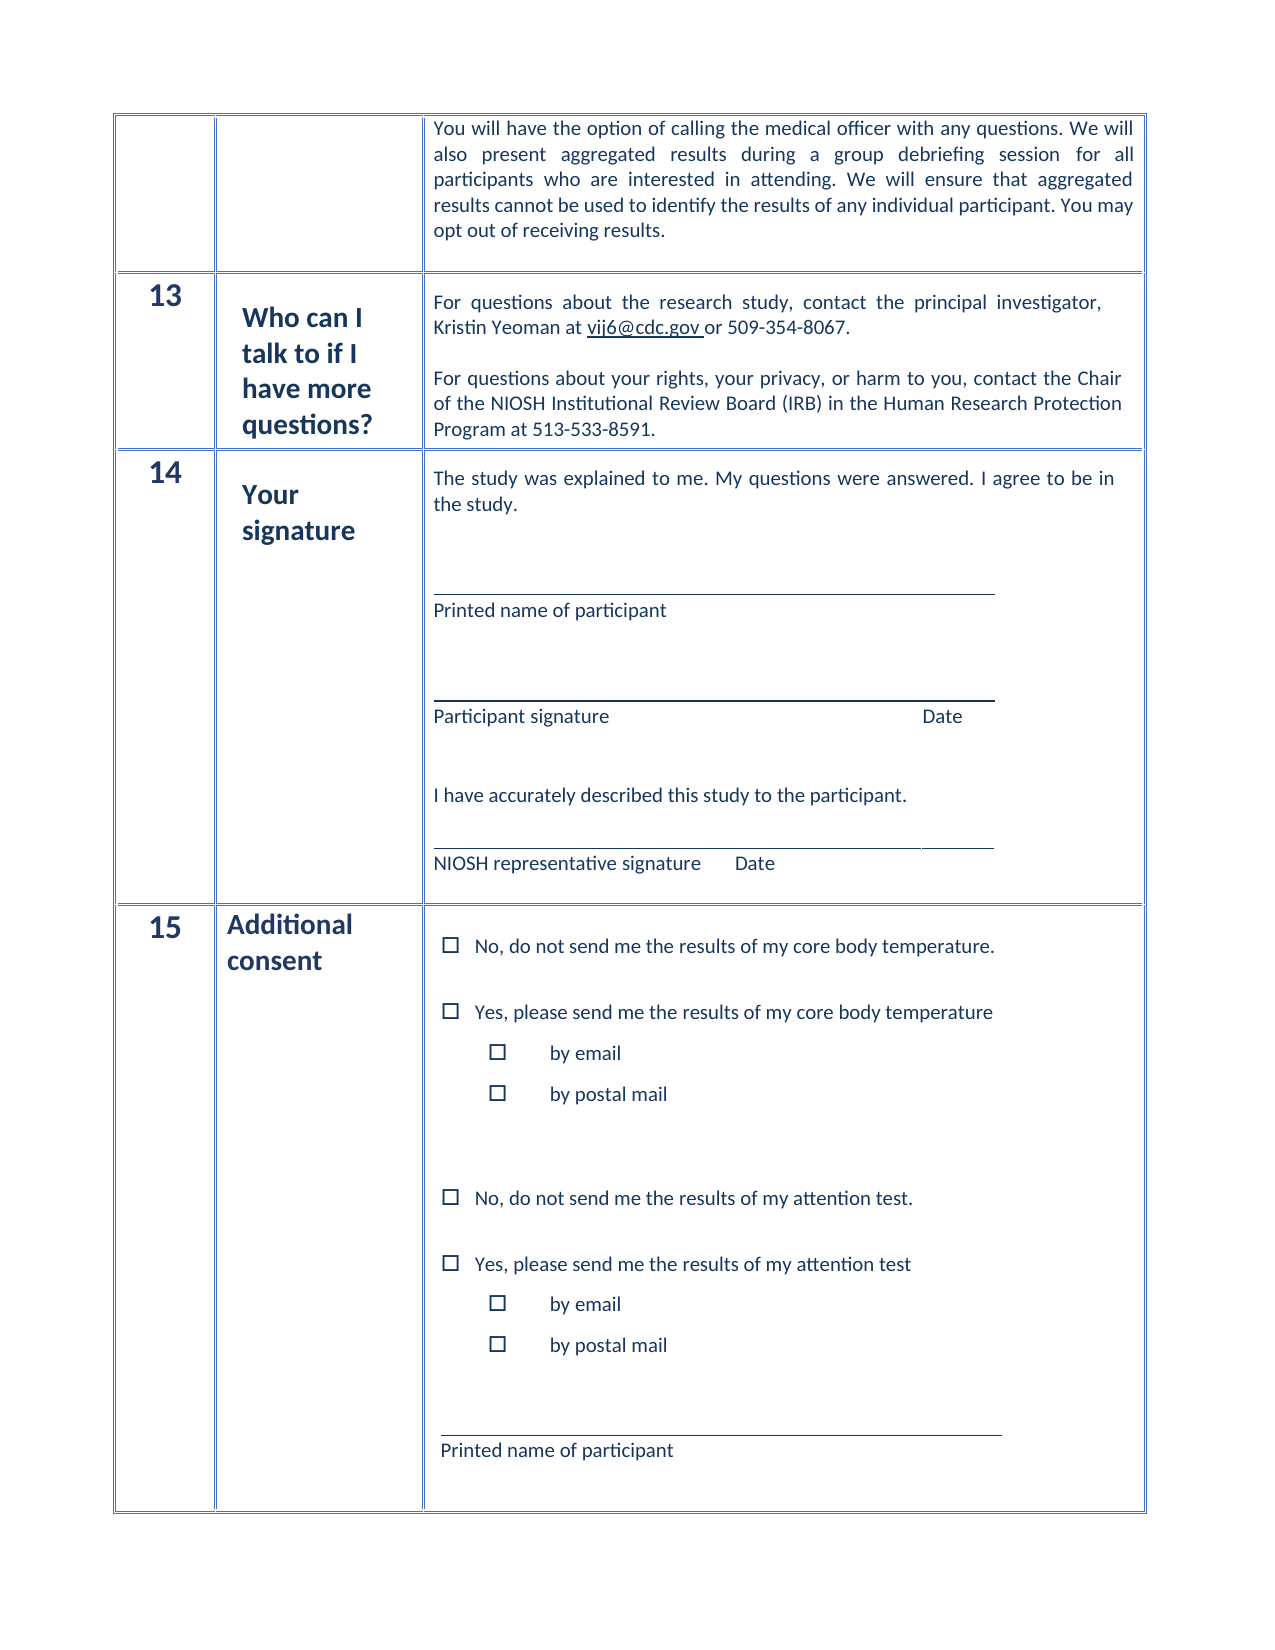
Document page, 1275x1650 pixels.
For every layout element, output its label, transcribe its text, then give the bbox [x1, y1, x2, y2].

table_cell Your signature [217, 451, 422, 903]
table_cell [424, 116, 1144, 271]
table_cell 15 [114, 903, 216, 1511]
table_cell Additional consent [216, 906, 423, 1511]
table_cell The study was explained to me. My questions were answered. I agree to be in the study. Printed name of participant Participant signature Date I have accurately described this study to the participant. NIOSH representative signature Date [425, 448, 1144, 903]
table_cell For questions about the research study, contact the principal investigator, Kristin Yeoman at vij6@cdc.gov or 509-354-8067. For questions about your rights, your privacy, or harm to you, contact the Chair of the NIOSH Institutional Review Board (IRB) in the Human Research Protection Program at 513-533-8591. [425, 271, 1144, 448]
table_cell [216, 116, 423, 271]
table_cell 13 [116, 271, 214, 448]
table_cell 12 [116, 114, 216, 271]
table_cell Who can I talk to if I have more questions? [217, 274, 422, 448]
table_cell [424, 903, 1146, 1511]
table_cell 14 [116, 448, 214, 903]
